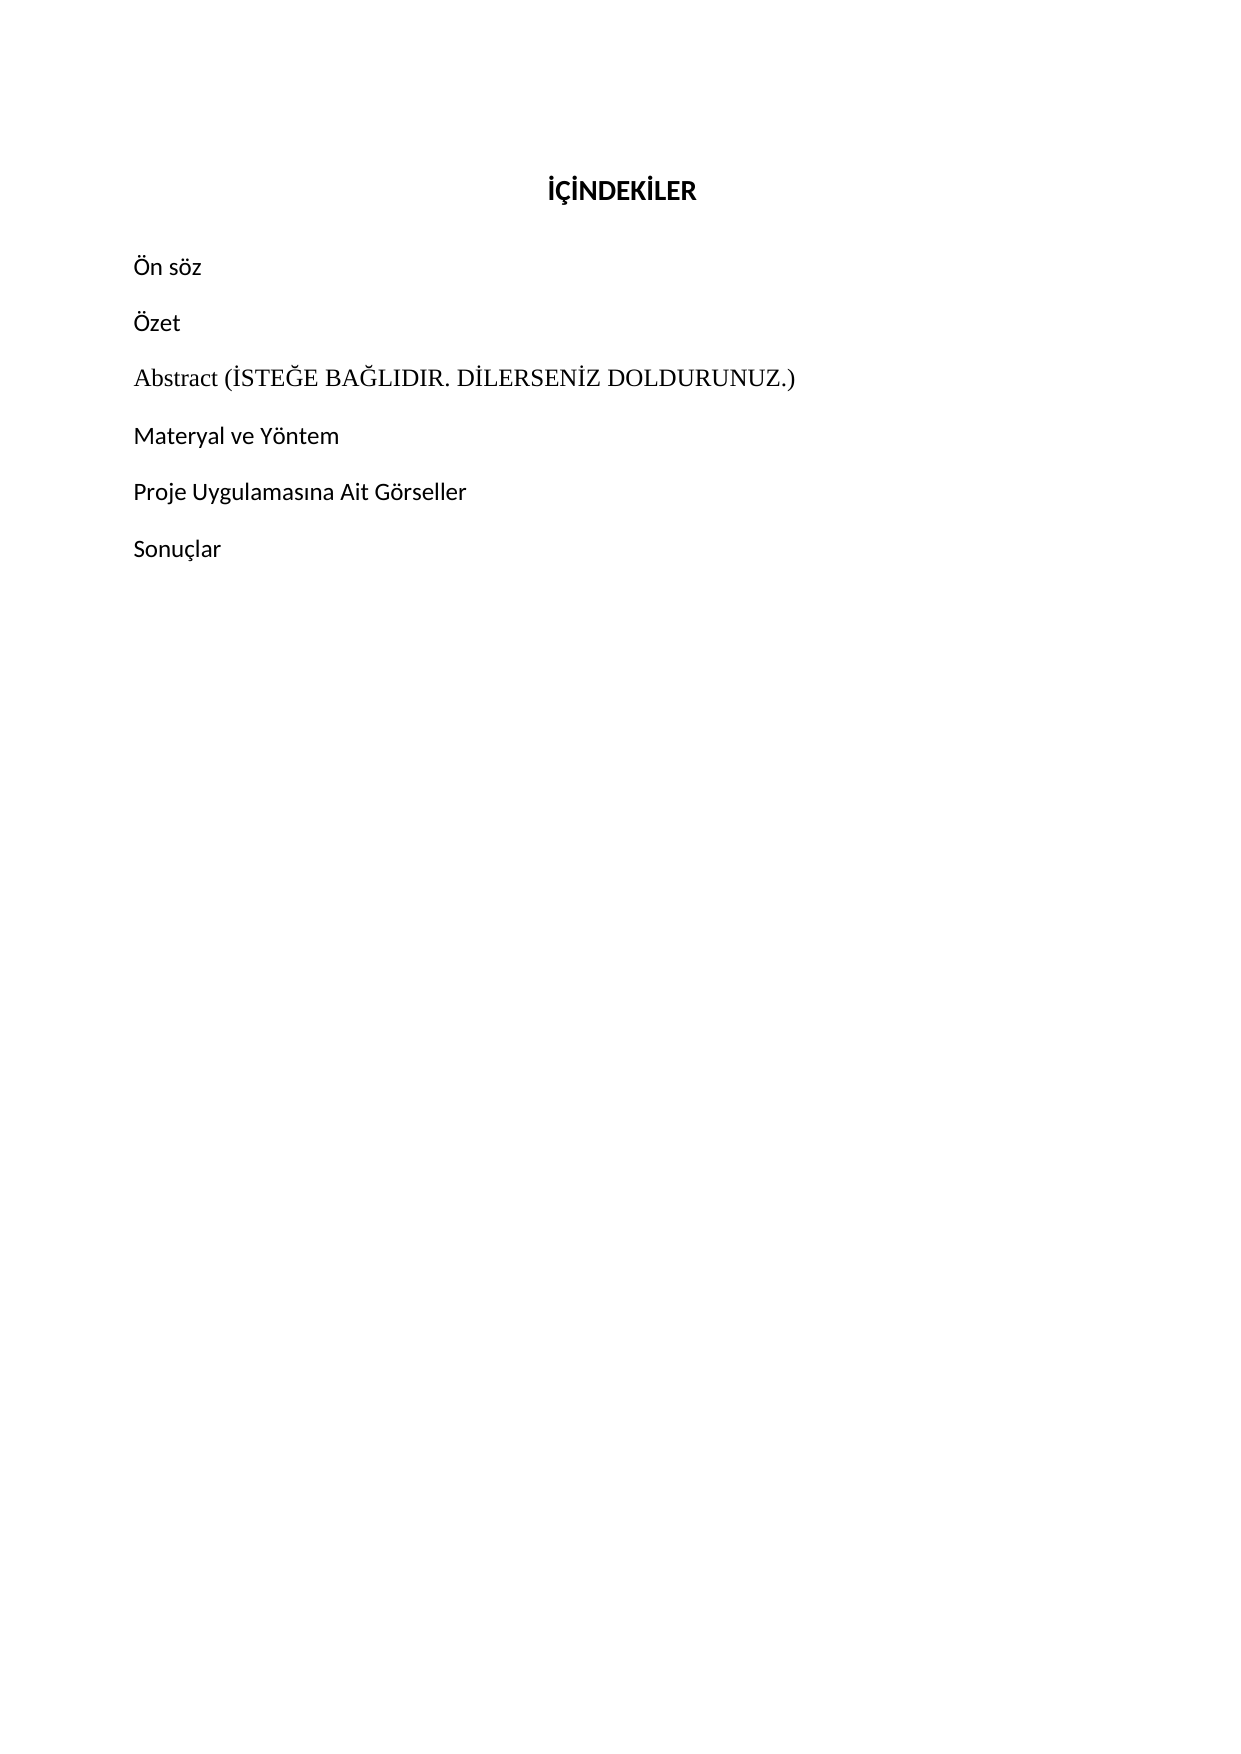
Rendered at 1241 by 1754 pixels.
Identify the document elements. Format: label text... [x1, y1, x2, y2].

text Sonuçlar [133, 533, 1111, 563]
text İÇİNDEKİLER [133, 172, 1111, 208]
text Abstract (İSTEĞE BAĞLIDIR. DİLERSENİZ DOLDURUNUZ.) [133, 363, 1111, 392]
text Ön söz [133, 251, 1111, 281]
text Materyal ve Yöntem [133, 420, 1111, 451]
text Proje Uygulamasına Ait Görseller [133, 477, 1111, 507]
text Özet [133, 307, 1111, 337]
